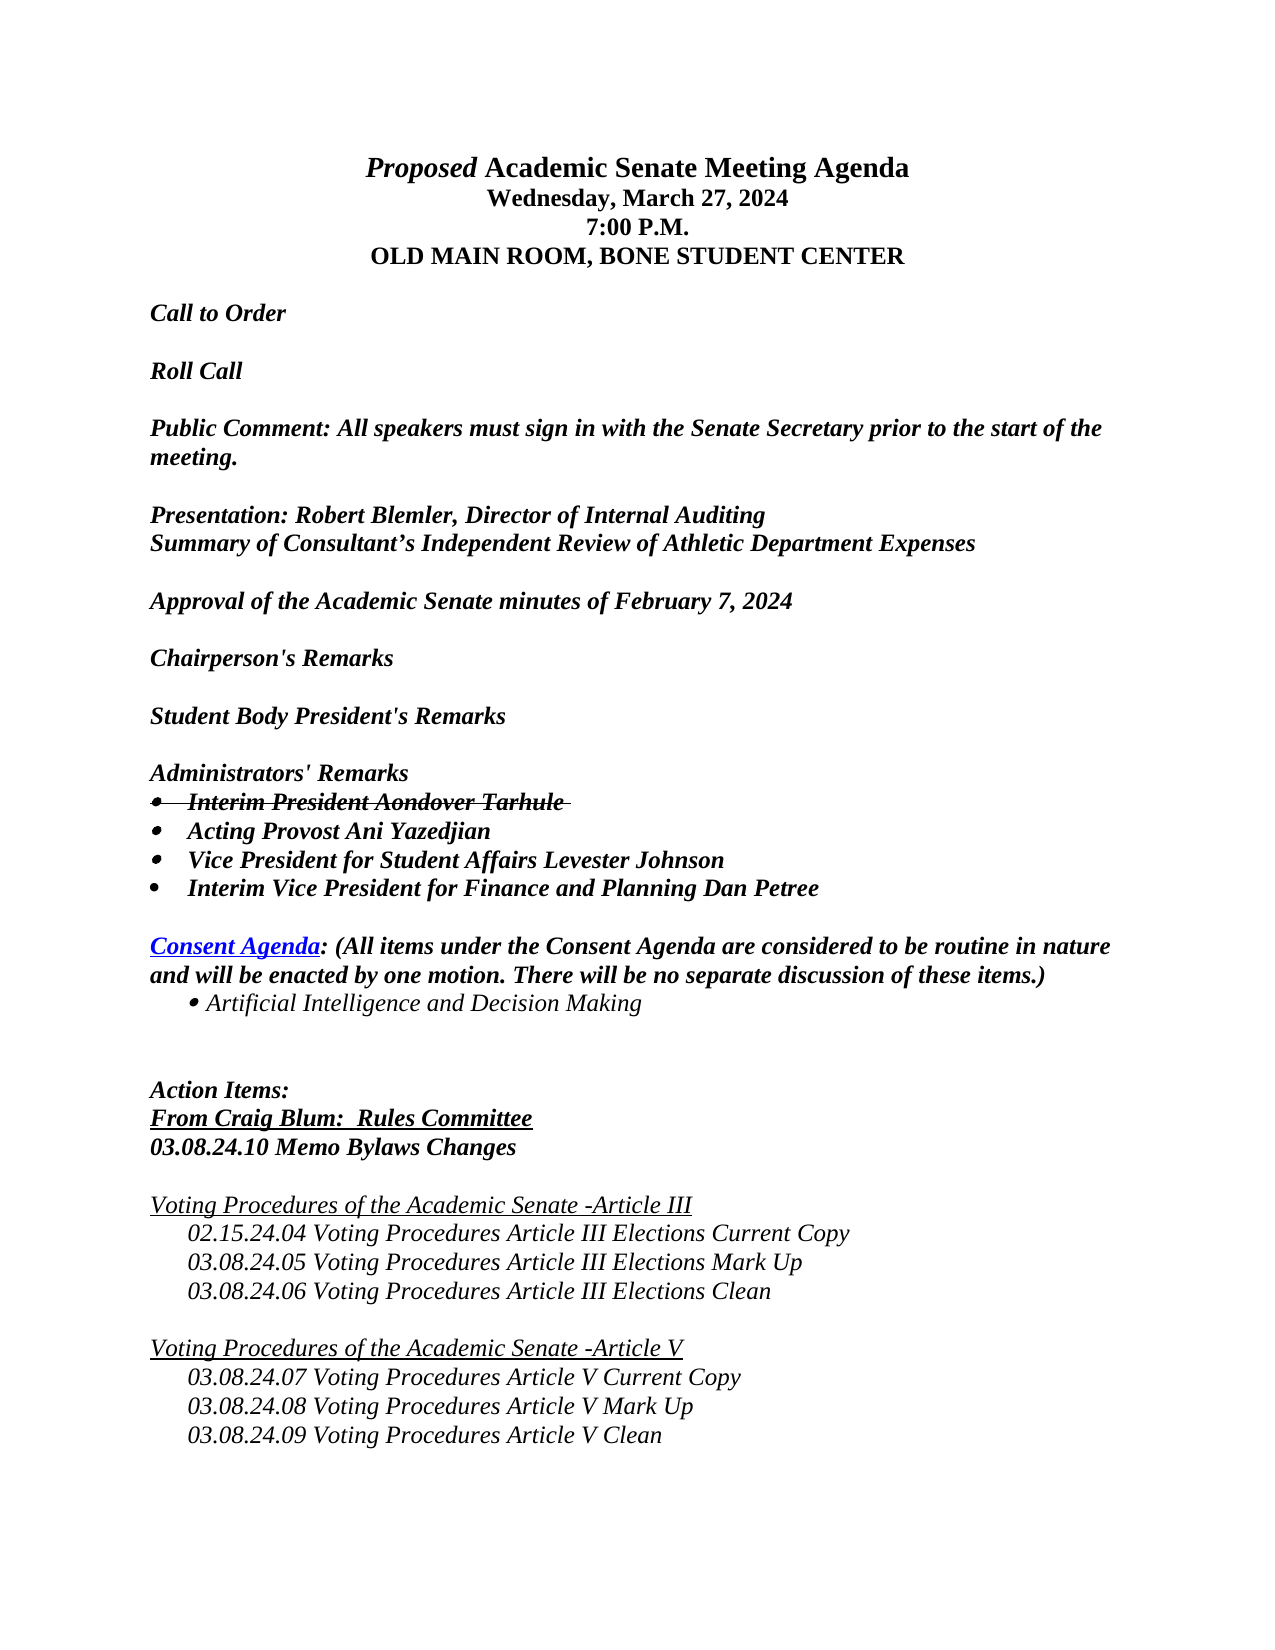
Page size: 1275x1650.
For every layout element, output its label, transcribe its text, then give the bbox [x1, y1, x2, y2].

text 7:00 P.M. [150, 212, 1125, 241]
text Action Items: [150, 1075, 1125, 1103]
text Approval of the Academic Senate minutes of February 7, 2024 [150, 586, 1125, 615]
text Wednesday, March 27, 2024 [150, 183, 1125, 212]
text 03.08.24.09 Voting Procedures Article V Clean [187, 1420, 1125, 1448]
text 03.08.24.05 Voting Procedures Article III Elections Mark Up [187, 1247, 1125, 1276]
text 03.08.24.06 Voting Procedures Article III Elections Clean [187, 1276, 1125, 1305]
text Student Body President's Remarks [150, 701, 1125, 730]
list Artificial Intelligence and Decision Making [187, 988, 1125, 1017]
list Interim Vice President for Finance and Planning Dan Petree [150, 873, 1125, 902]
text Voting Procedures of the Academic Senate -Article V [150, 1333, 1125, 1362]
text OLD MAIN ROOM, BONE STUDENT CENTER [150, 241, 1125, 270]
text 03.08.24.08 Voting Procedures Article V Mark Up [187, 1391, 1125, 1420]
text Call to Order [150, 298, 1125, 327]
text Presentation: Robert Blemler, Director of Internal Auditing [150, 500, 1125, 528]
text Chairperson's Remarks [150, 643, 1125, 672]
text Proposed Academic Senate Meeting Agenda [150, 150, 1125, 183]
text Summary of Consultant’s Independent Review of Athletic Department Expenses [150, 528, 1125, 557]
list Acting Provost Ani Yazedjian [150, 816, 1125, 845]
text Consent Agenda: (All items under the Consent Agenda are considered to be routine in nature and will be enacted by one motion. There will be no separate discussion of these items.) [150, 931, 1125, 988]
text From Craig Blum: Rules Committee [150, 1103, 1125, 1132]
text 03.08.24.07 Voting Procedures Article V Current Copy [187, 1362, 1125, 1391]
list Vice President for Student Affairs Levester Johnson [150, 845, 1125, 873]
text Roll Call [150, 356, 1125, 385]
text 02.15.24.04 Voting Procedures Article III Elections Current Copy [187, 1218, 1125, 1247]
list Interim President Aondover Tarhule [150, 787, 1125, 816]
text Administrators' Remarks [150, 758, 1125, 787]
text 03.08.24.10 Memo Bylaws Changes [150, 1132, 1125, 1161]
text Public Comment: All speakers must sign in with the Senate Secretary prior to the start of the meeting. [150, 413, 1125, 471]
text Voting Procedures of the Academic Senate -Article III [150, 1190, 1125, 1218]
